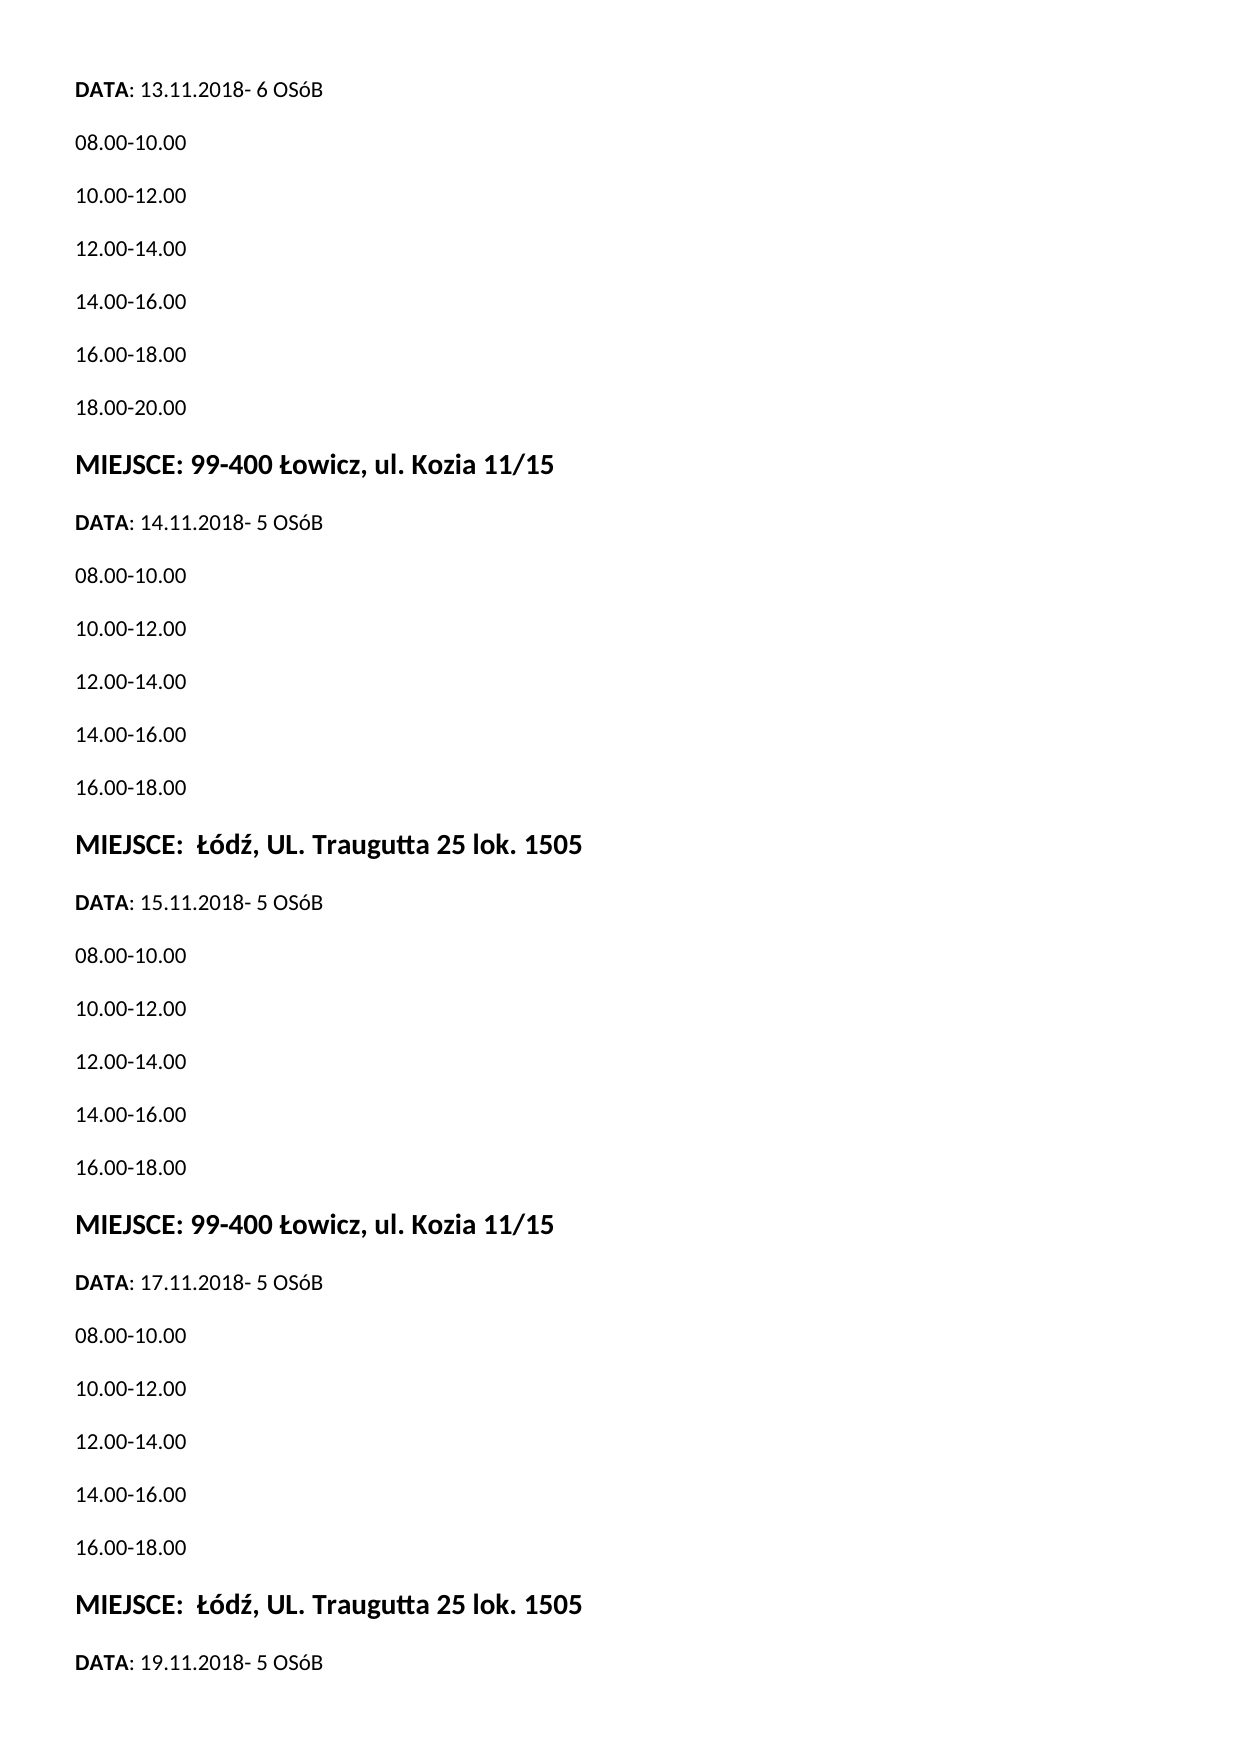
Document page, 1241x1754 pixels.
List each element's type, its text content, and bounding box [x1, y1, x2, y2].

text 16.00-18.00 [75, 1153, 1165, 1181]
text 08.00-10.00 [75, 941, 1165, 969]
text 16.00-18.00 [75, 340, 1165, 368]
text MIEJSCE: 99-400 Łowicz, ul. Kozia 11/15 [75, 446, 1165, 482]
text 12.00-14.00 [75, 1427, 1165, 1455]
text 10.00-12.00 [75, 994, 1165, 1022]
text 08.00-10.00 [75, 1321, 1165, 1349]
text MIEJSCE: Łódź, UL. Traugutta 25 lok. 1505 [75, 1586, 1165, 1621]
text DATA: 17.11.2018- 5 OSóB [75, 1268, 1165, 1296]
text MIEJSCE: Łódź, UL. Traugutta 25 lok. 1505 [75, 826, 1165, 862]
text DATA: 13.11.2018- 6 OSóB [75, 75, 1165, 103]
text 12.00-14.00 [75, 1047, 1165, 1075]
text 08.00-10.00 [75, 561, 1165, 589]
text 14.00-16.00 [75, 287, 1165, 315]
text MIEJSCE: 99-400 Łowicz, ul. Kozia 11/15 [75, 1206, 1165, 1242]
text 10.00-12.00 [75, 181, 1165, 209]
text DATA: 15.11.2018- 5 OSóB [75, 888, 1165, 916]
text 14.00-16.00 [75, 720, 1165, 748]
text 10.00-12.00 [75, 614, 1165, 642]
text 12.00-14.00 [75, 667, 1165, 695]
text DATA: 19.11.2018- 5 OSóB [75, 1648, 1165, 1676]
text DATA: 14.11.2018- 5 OSóB [75, 508, 1165, 536]
text 12.00-14.00 [75, 234, 1165, 262]
text 08.00-10.00 [75, 128, 1165, 156]
text 10.00-12.00 [75, 1374, 1165, 1402]
text 18.00-20.00 [75, 393, 1165, 421]
text 14.00-16.00 [75, 1100, 1165, 1128]
text 14.00-16.00 [75, 1480, 1165, 1508]
text 16.00-18.00 [75, 773, 1165, 801]
text 16.00-18.00 [75, 1533, 1165, 1561]
